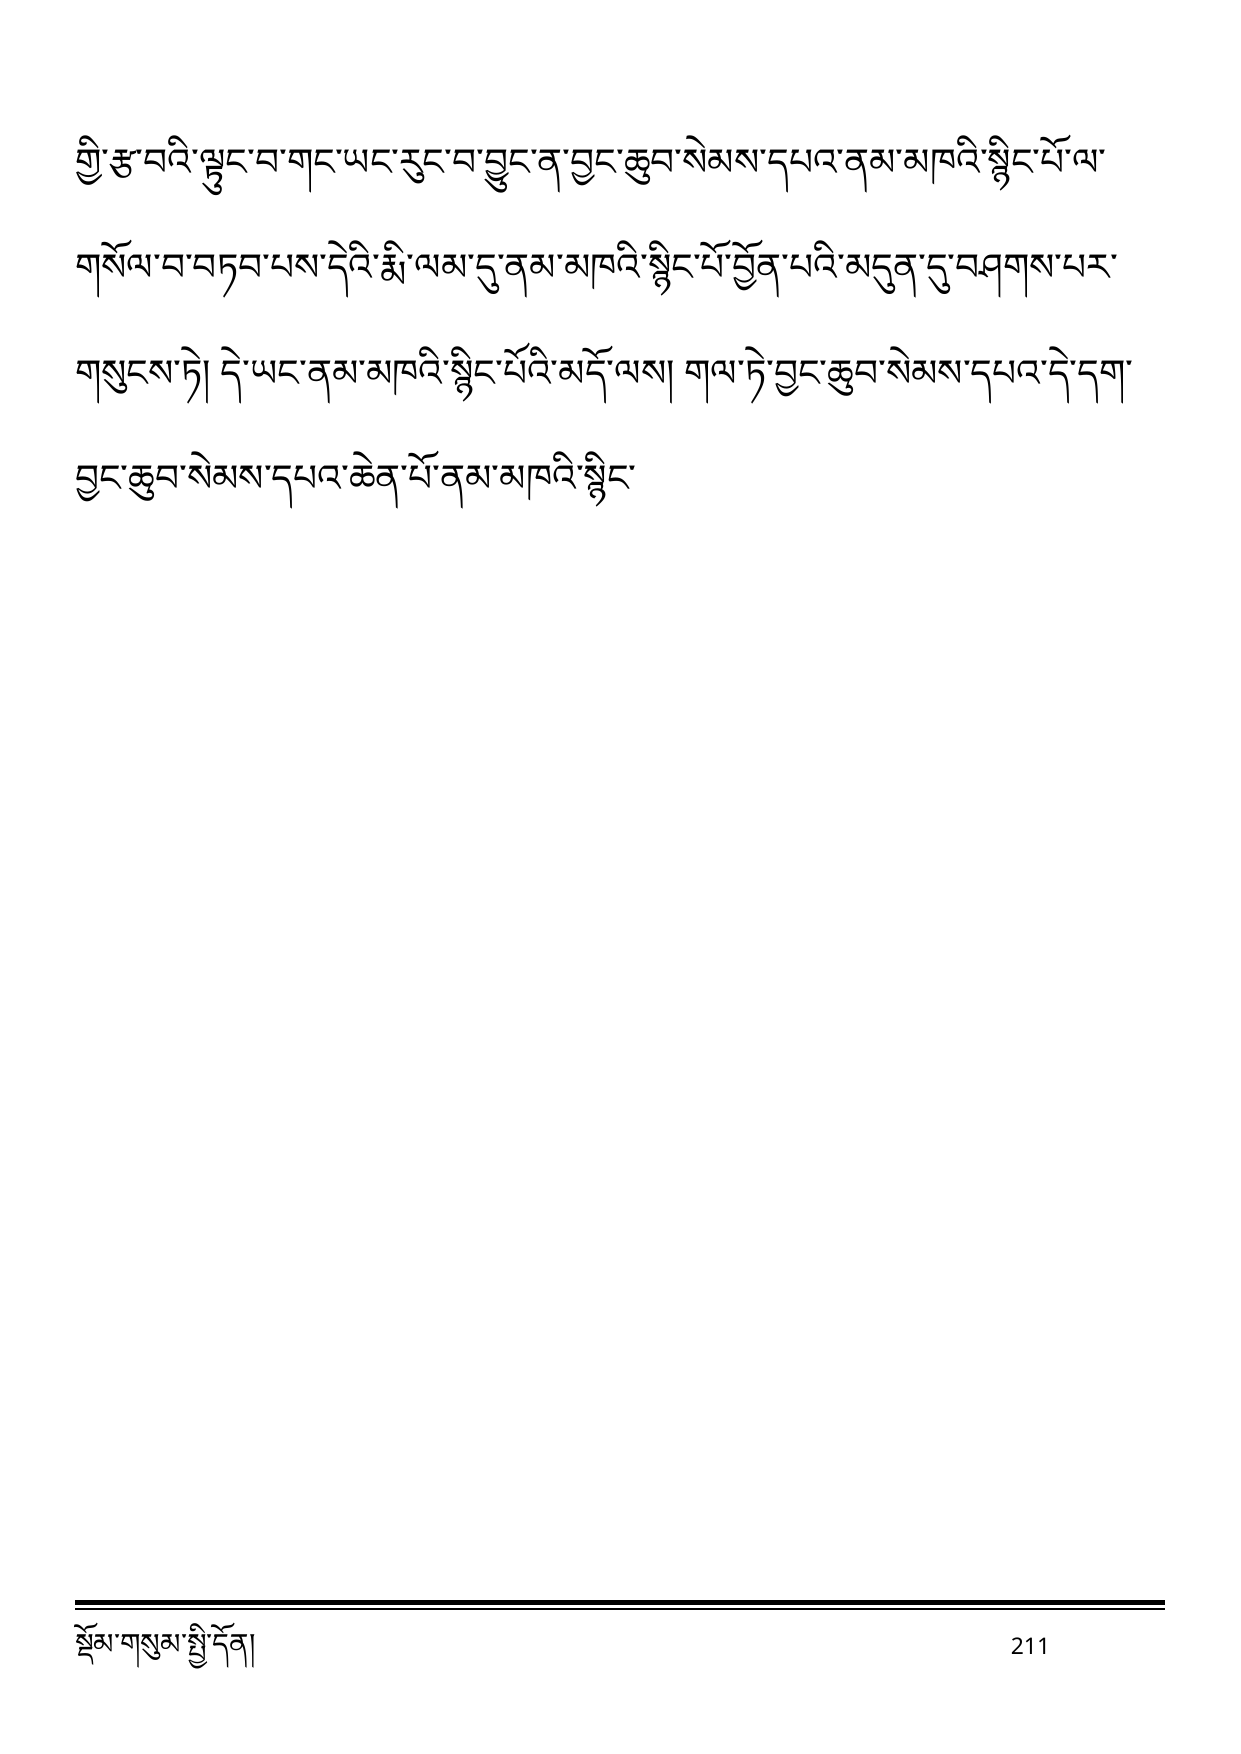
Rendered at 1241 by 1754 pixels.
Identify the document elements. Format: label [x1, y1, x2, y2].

text [75, 120, 1165, 542]
